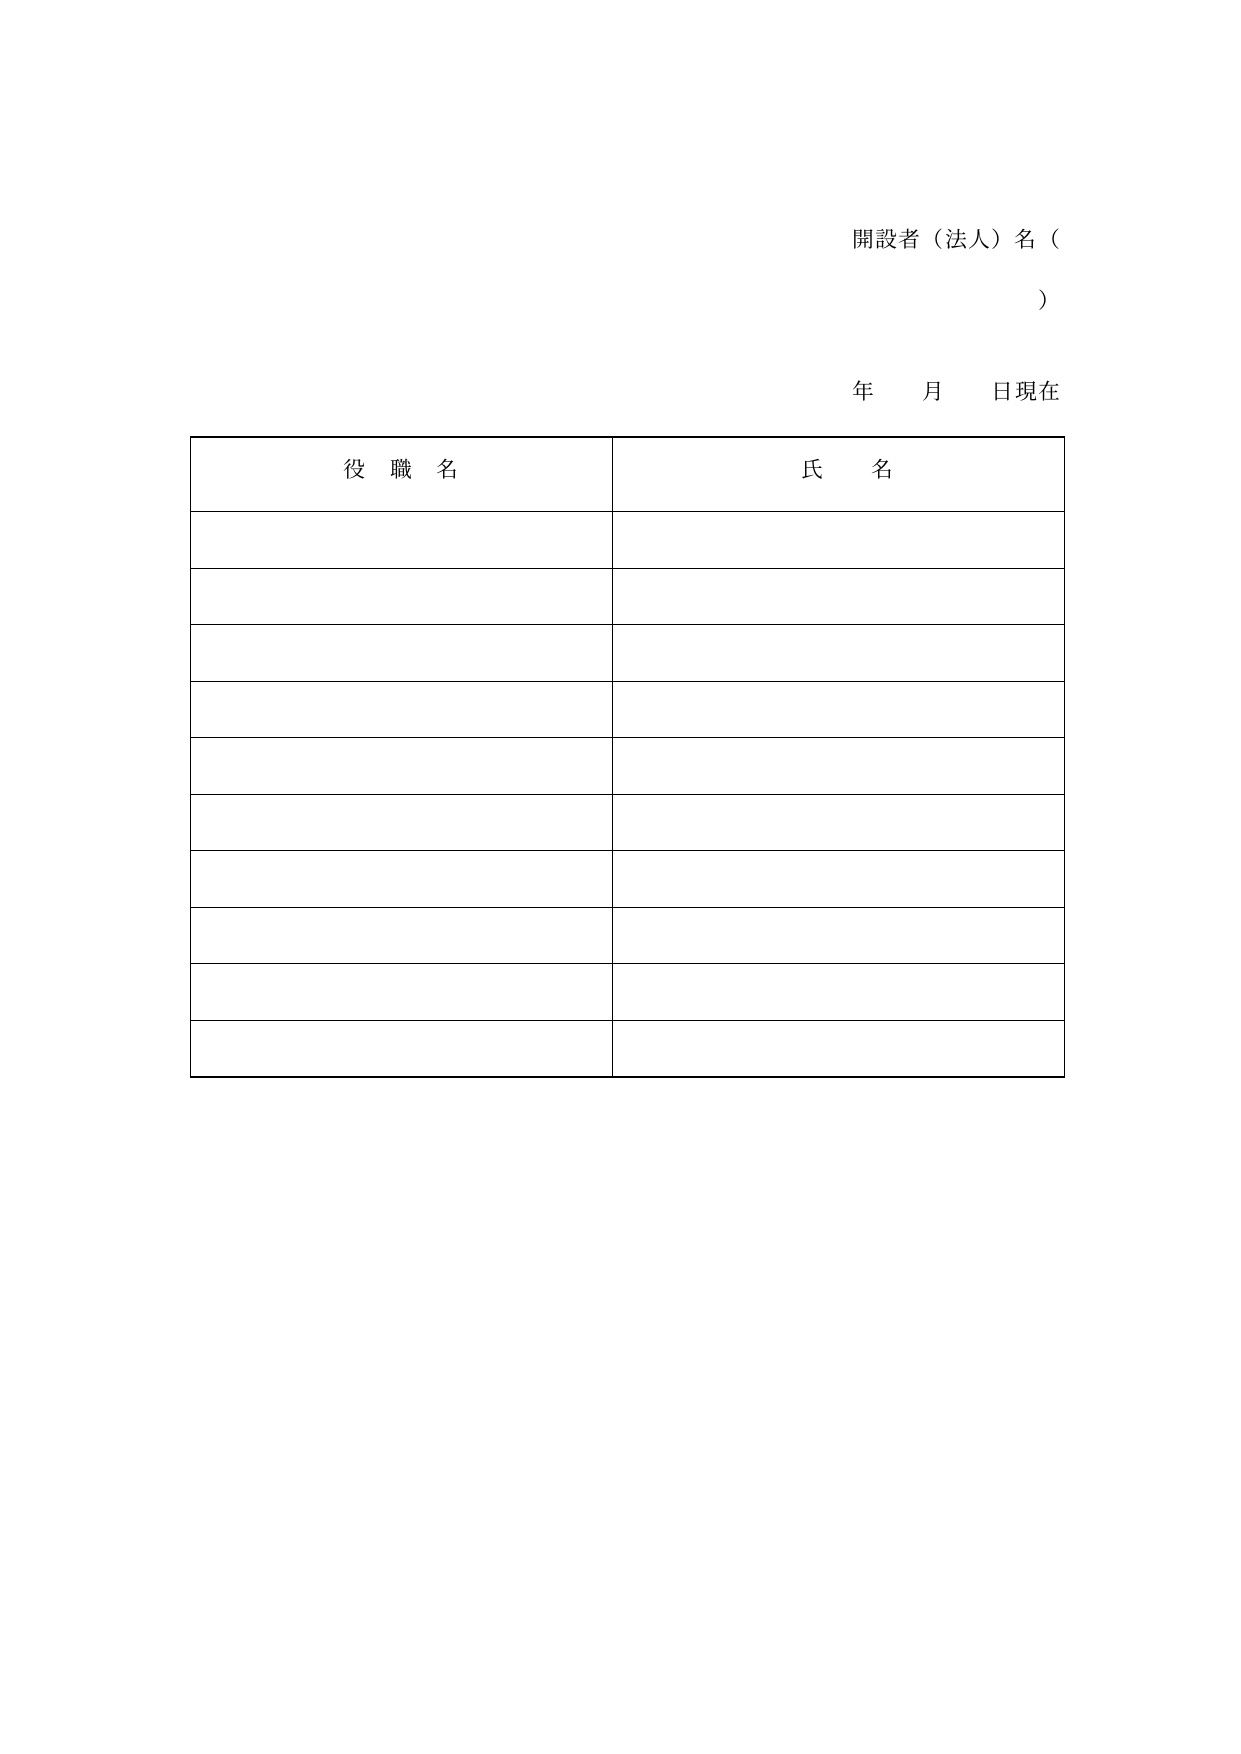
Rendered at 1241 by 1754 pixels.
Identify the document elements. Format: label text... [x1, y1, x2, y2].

table_header 役 職 名 [191, 438, 612, 511]
table_cell [191, 908, 612, 963]
table_cell [613, 569, 1064, 624]
table_cell [191, 964, 612, 1020]
table_cell [613, 795, 1064, 850]
table_cell [613, 908, 1064, 963]
table_cell [613, 625, 1064, 681]
table_cell [191, 569, 612, 624]
table_cell [613, 512, 1064, 567]
table_cell [191, 851, 612, 907]
table_cell [191, 682, 612, 737]
table_cell [613, 1021, 1064, 1076]
table_cell [613, 851, 1064, 907]
table_cell [191, 625, 612, 681]
table_cell [191, 738, 612, 794]
table_cell [613, 964, 1064, 1020]
list 開設者（法人）名（ ） [243, 208, 1061, 329]
table_cell [613, 682, 1064, 737]
table_cell [191, 512, 612, 567]
table_header 氏 名 [613, 438, 1064, 511]
list 年 月 日現在 [243, 360, 1061, 421]
table_cell [613, 738, 1064, 794]
table_cell [191, 795, 612, 850]
table_cell [191, 1021, 612, 1076]
